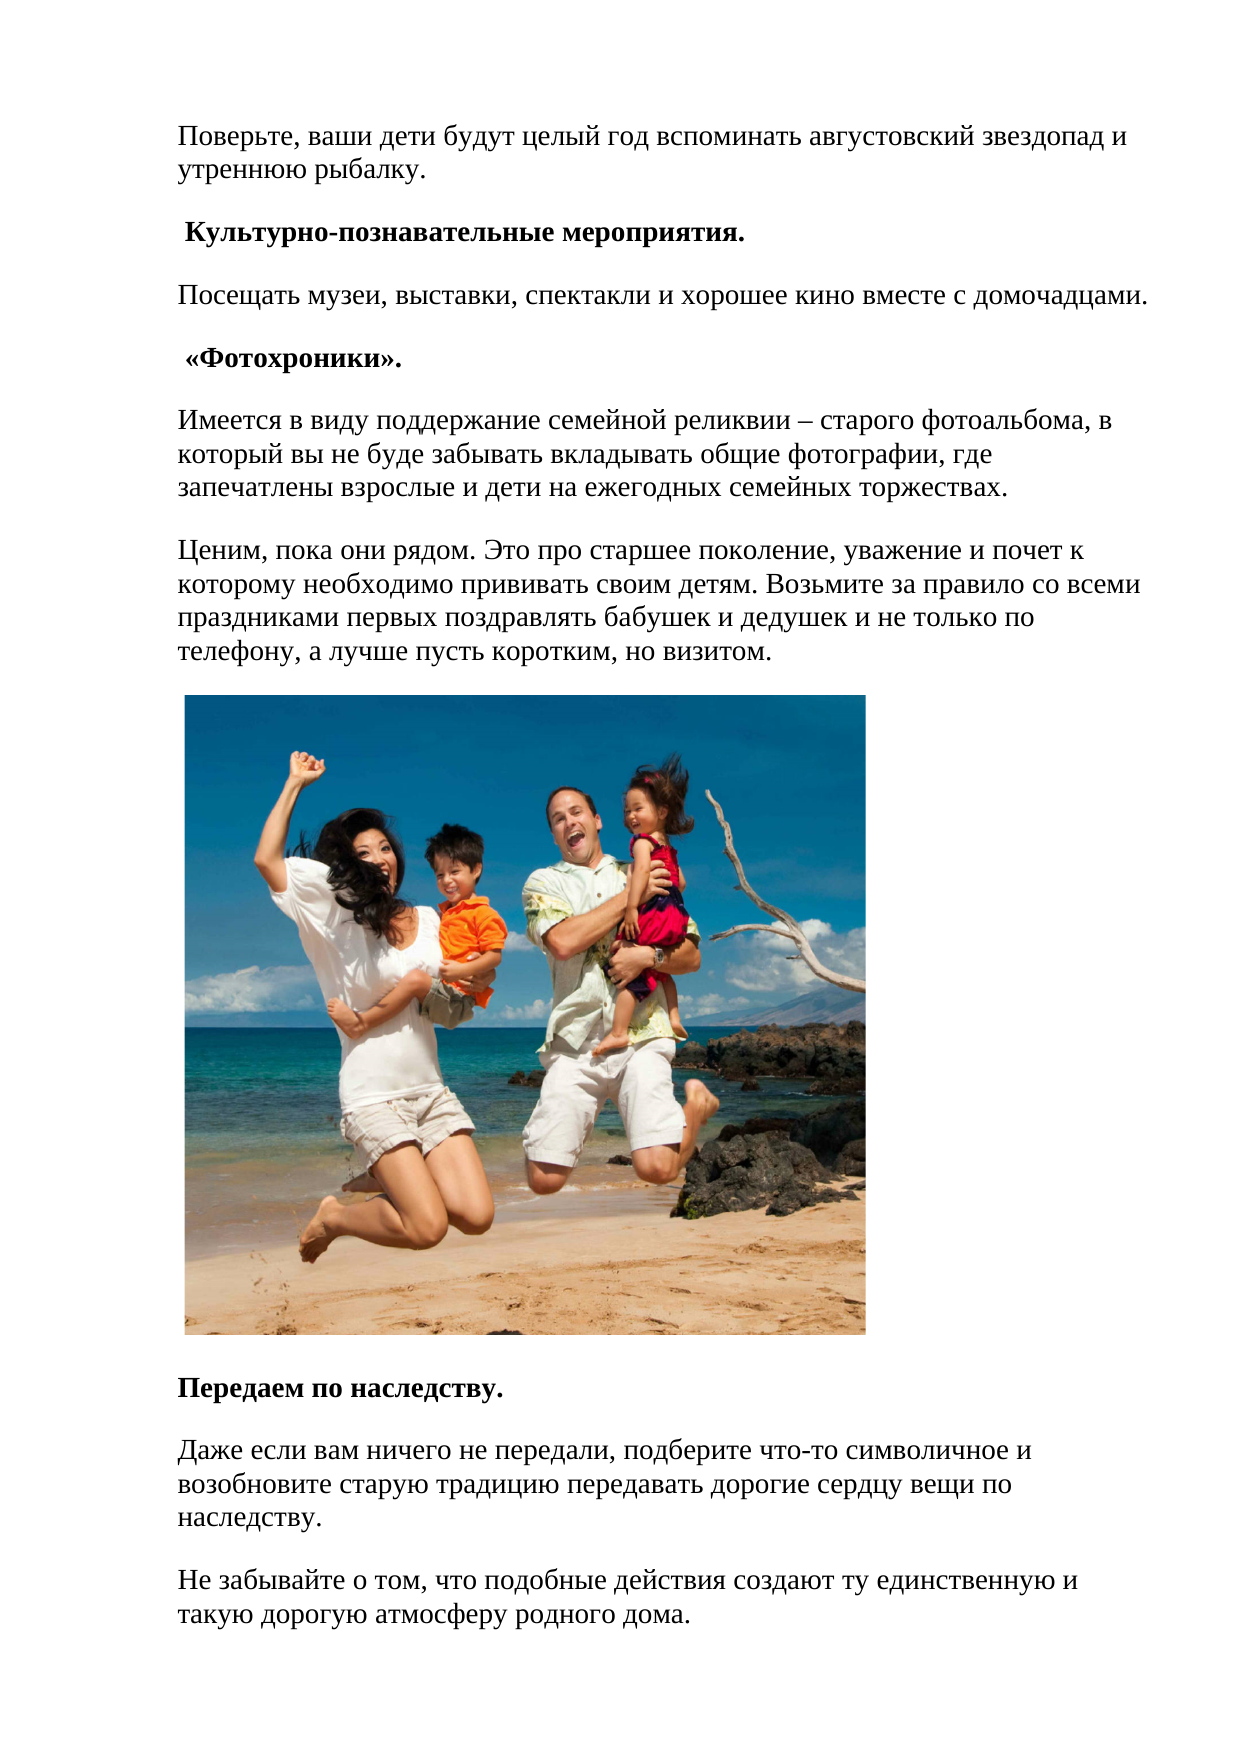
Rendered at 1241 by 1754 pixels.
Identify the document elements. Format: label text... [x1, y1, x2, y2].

text Культурно-познавательные мероприятия. [177, 214, 1152, 248]
text Посещать музеи, выставки, спектакли и хорошее кино вместе с домочадцами. [177, 277, 1152, 311]
text Передаем по наследству. [177, 1370, 1152, 1403]
text Не забывайте о том, что подобные действия создают ту единственную и такую дорогую атмосферу родного дома. [177, 1562, 1152, 1629]
text Ценим, пока они рядом. Это про старшее поколение, уважение и почет к которому необходимо прививать своим детям. Возьмите за правило со всеми праздниками первых поздравлять бабушек и дедушек и не только по телефону, а лучше пусть коротким, но визитом. [177, 532, 1152, 666]
text «Фотохроники». [177, 340, 1152, 373]
text Даже если вам ничего не передали, подберите что-то символичное и возобновите старую традицию передавать дорогие сердцу вещи по наследству. [177, 1432, 1152, 1533]
text Имеется в виду поддержание семейной реликвии – старого фотоальбома, в который вы не буде забывать вкладывать общие фотографии, где запечатлены взрослые и дети на ежегодных семейных торжествах. [177, 402, 1152, 503]
picture [184, 751, 866, 1335]
text Поверьте, ваши дети будут целый год вспоминать августовский звездопад и утреннюю рыбалку. [177, 118, 1152, 185]
picture [798, 849, 811, 853]
